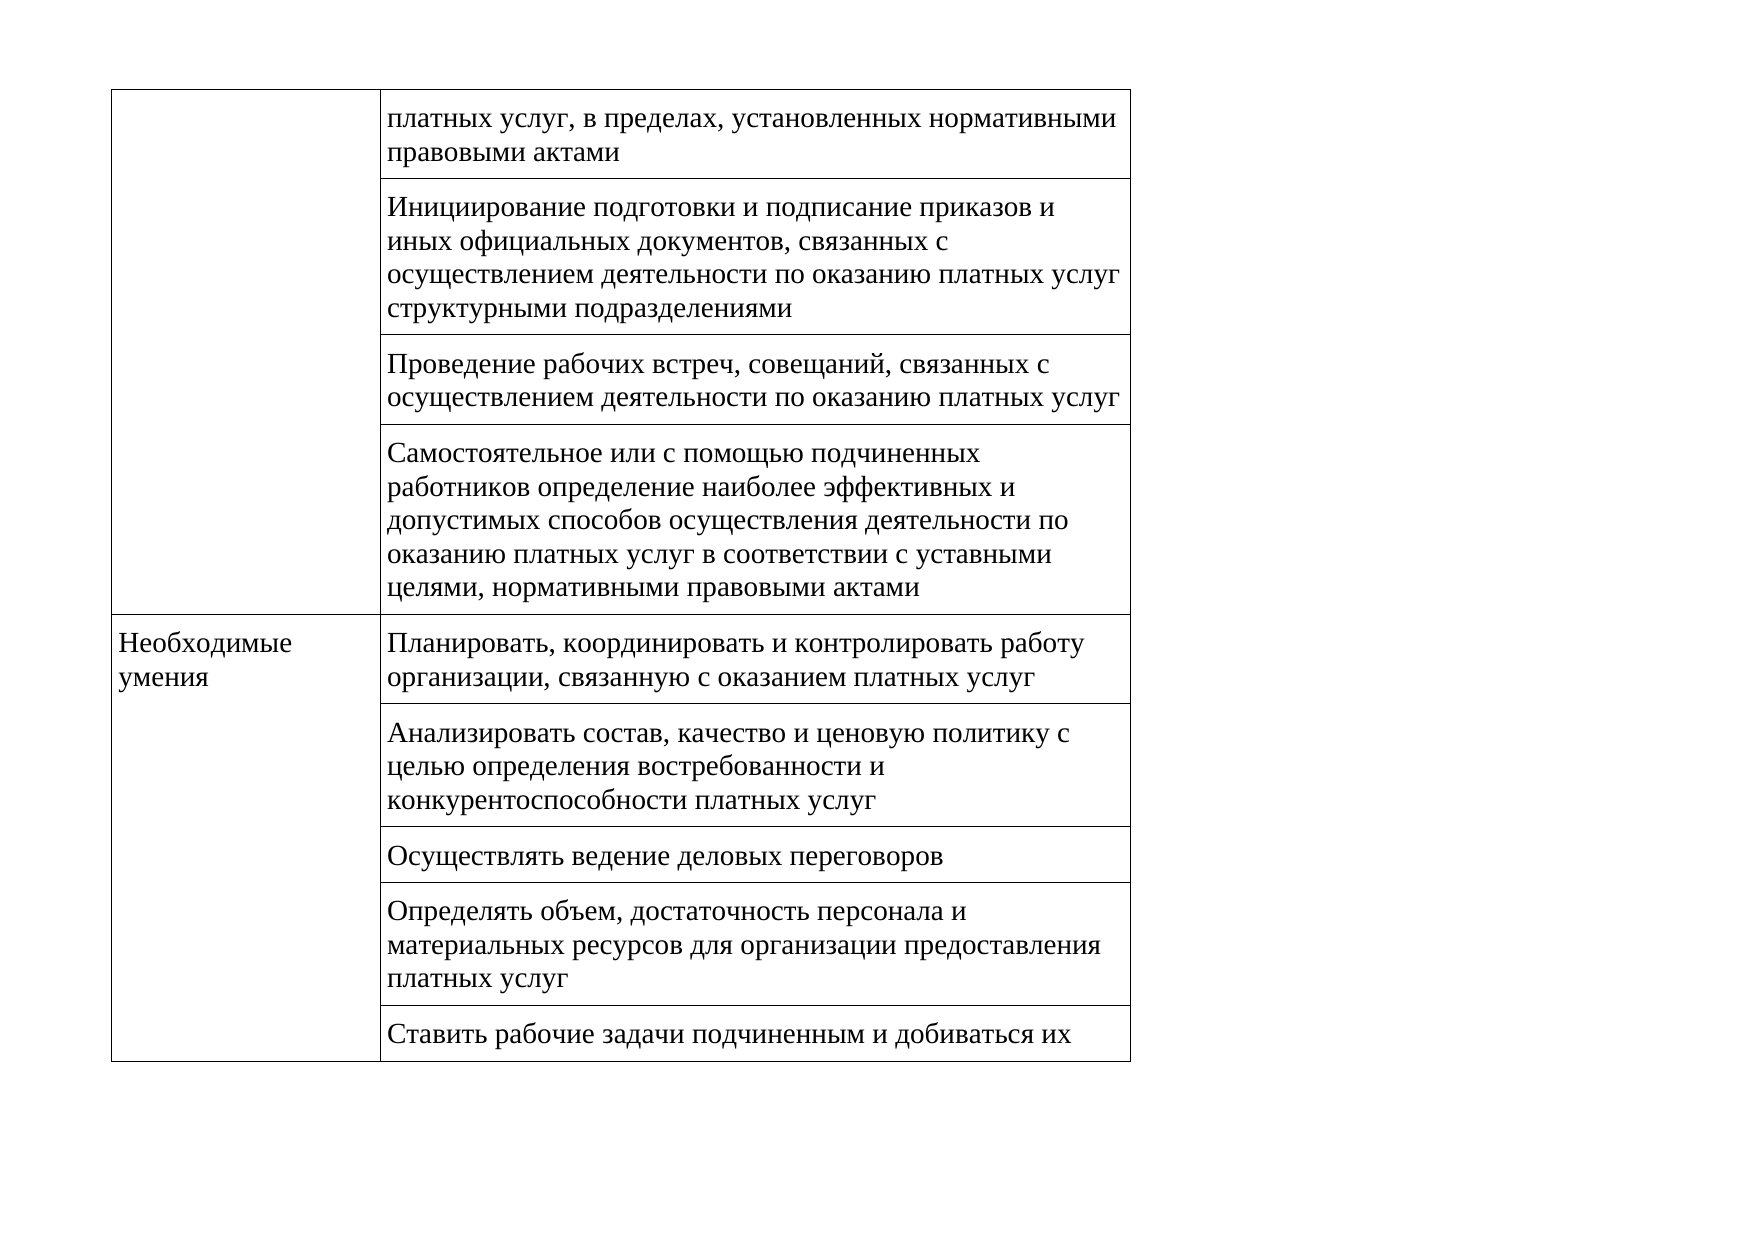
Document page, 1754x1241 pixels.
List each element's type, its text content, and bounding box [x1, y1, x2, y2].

table_cell Анализировать состав, качество и ценовую политику с целью определения востребованности и конкурентоспособности платных услуг [381, 704, 1130, 826]
table_cell Определять объем, достаточность персонала и материальных ресурсов для организации предоставления платных услуг [381, 883, 1130, 1005]
table_cell Необходимые умения [112, 615, 380, 1061]
table_cell Инициирование подготовки и подписание приказов и иных официальных документов, связанных с осуществлением деятельности по оказанию платных услуг структурными подразделениями [381, 179, 1130, 334]
table_cell Самостоятельное или с помощью подчиненных работников определение наиболее эффективных и допустимых способов осуществления деятельности по оказанию платных услуг в соответствии с уставными целями, нормативными правовыми актами [381, 425, 1130, 614]
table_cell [381, 90, 1130, 178]
table_cell Проведение рабочих встреч, совещаний, связанных с осуществлением деятельности по оказанию платных услуг [381, 335, 1130, 424]
table_cell Осуществлять ведение деловых переговоров [381, 827, 1130, 882]
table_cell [381, 1006, 1130, 1061]
table_cell Планировать, координировать и контролировать работу организации, связанную с оказанием платных услуг [381, 615, 1130, 703]
